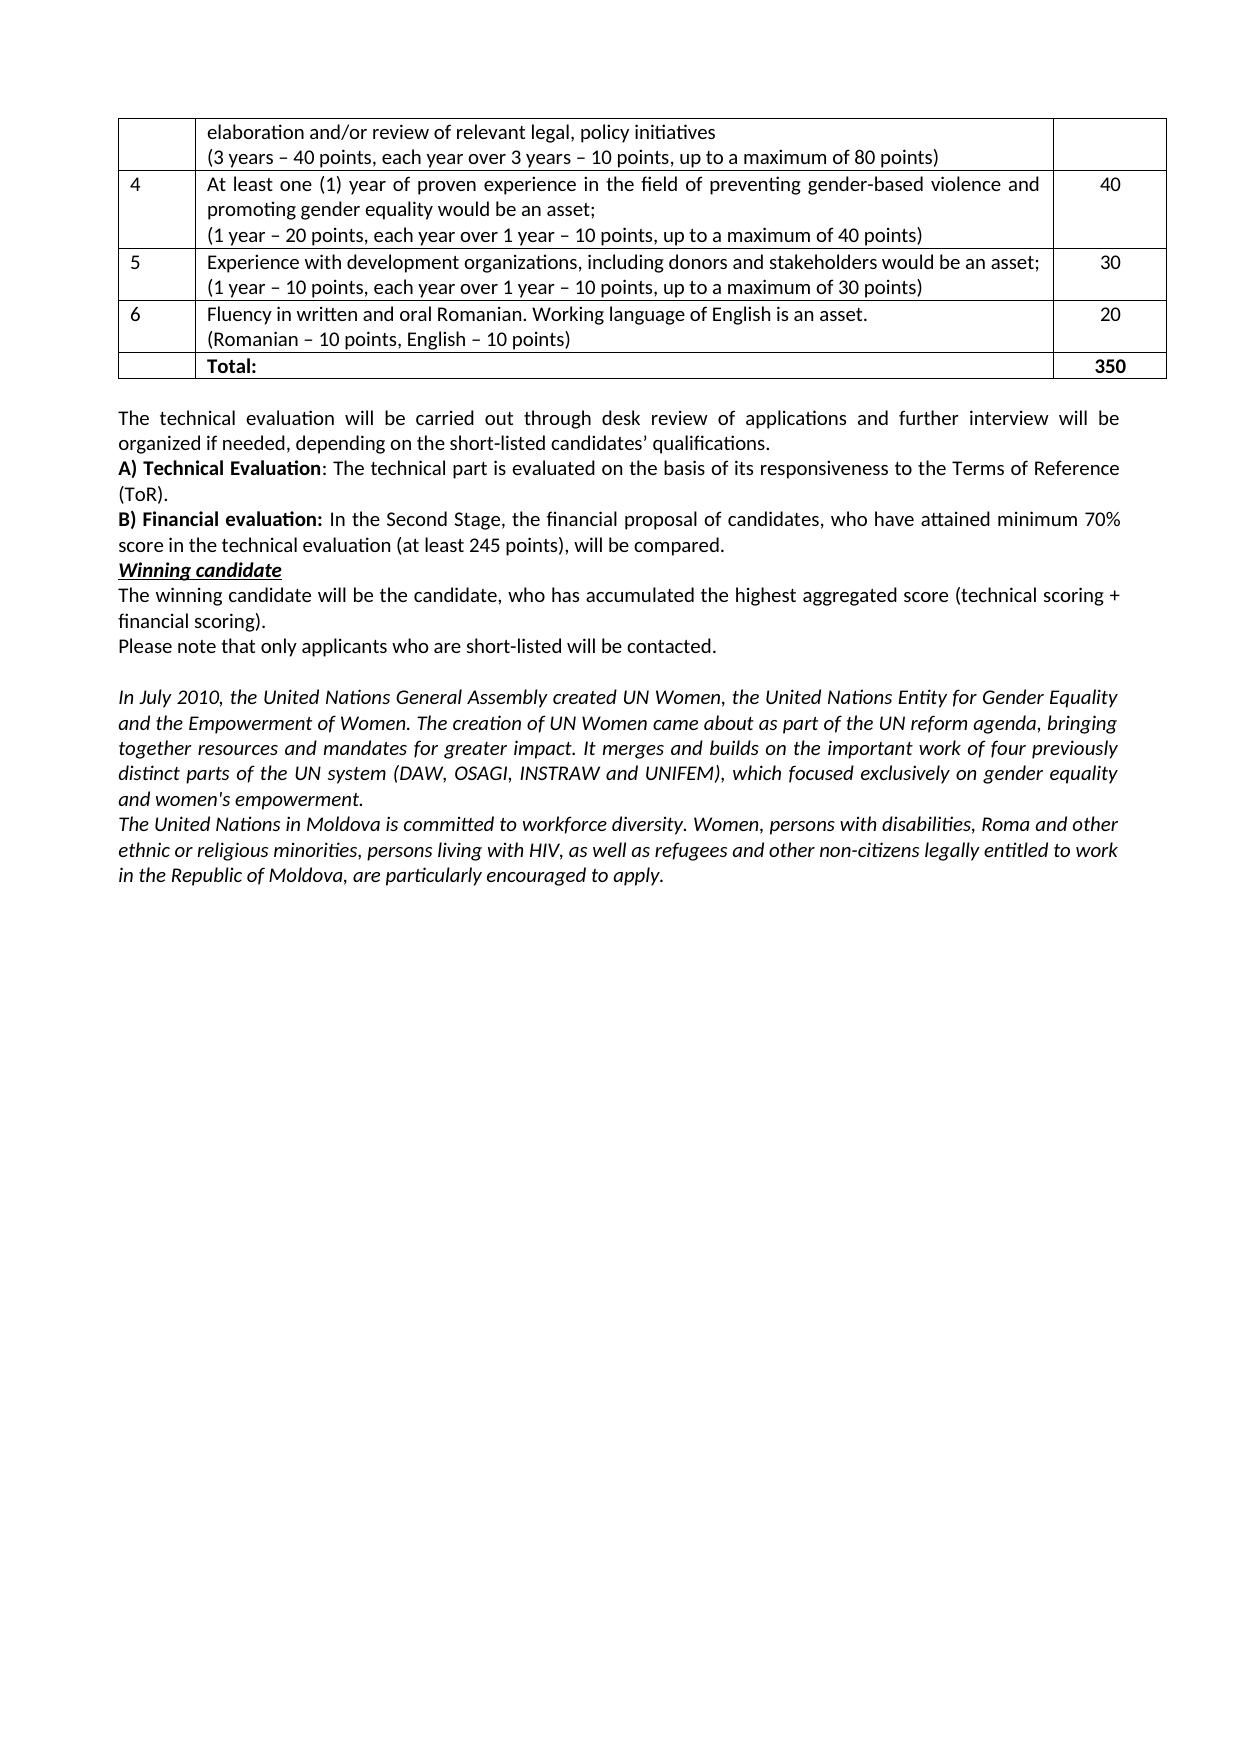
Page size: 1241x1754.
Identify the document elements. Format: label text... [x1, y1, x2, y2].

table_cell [196, 119, 1053, 170]
text A) Technical Evaluation: The technical part is evaluated on the basis of its responsiveness to the Terms of Reference (ToR). [118, 456, 1122, 506]
table_cell 350 [1054, 353, 1166, 378]
table_cell 6 [119, 301, 195, 352]
text The technical evaluation will be carried out through desk review of applications and further interview will be organized if needed, depending on the short-listed candidates’ qualifications. [118, 405, 1122, 456]
text The winning candidate will be the candidate, who has accumulated the highest aggregated score (technical scoring + financial scoring). [118, 583, 1122, 633]
table_cell 40 [1054, 171, 1166, 248]
text Please note that only applicants who are short-listed will be contacted. [118, 633, 1122, 659]
table_cell [119, 353, 195, 378]
text In July 2010, the United Nations General Assembly created UN Women, the United Nations Entity for Gender Equality and the Empowerment of Women. The creation of UN Women came about as part of the UN reform agenda, bringing together resources and mandates for greater impact. It merges and builds on the important work of four previously distinct parts of the UN system (DAW, OSAGI, INSTRAW and UNIFEM), which focused exclusively on gender equality and women's empowerment. [118, 684, 1122, 811]
table_cell Total: [196, 353, 1053, 378]
table_cell 4 [119, 171, 195, 248]
table_cell Experience with development organizations, including donors and stakeholders would be an asset; (1 year – 10 points, each year over 1 year – 10 points, up to a maximum of 30 points) [196, 249, 1053, 300]
table_cell 20 [1054, 301, 1166, 352]
text Winning candidate [118, 557, 1122, 583]
table_cell Fluency in written and oral Romanian. Working language of English is an asset. (Romanian – 10 points, English – 10 points) [196, 301, 1053, 352]
table_cell 5 [119, 249, 195, 300]
table_cell 30 [1054, 249, 1166, 300]
table_cell At least one (1) year of proven experience in the field of preventing gender-based violence and promoting gender equality would be an asset; (1 year – 20 points, each year over 1 year – 10 points, up to a maximum of 40 points) [196, 171, 1053, 248]
table_cell 3 [119, 119, 195, 170]
table_cell 80 [1054, 119, 1166, 170]
text The United Nations in Moldova is committed to workforce diversity. Women, persons with disabilities, Roma and other ethnic or religious minorities, persons living with HIV, as well as refugees and other non-citizens legally entitled to work in the Republic of Moldova, are particularly encouraged to apply. [118, 811, 1122, 888]
text B) Financial evaluation: In the Second Stage, the financial proposal of candidates, who have attained minimum 70% score in the technical evaluation (at least 245 points), will be compared. [118, 506, 1122, 557]
